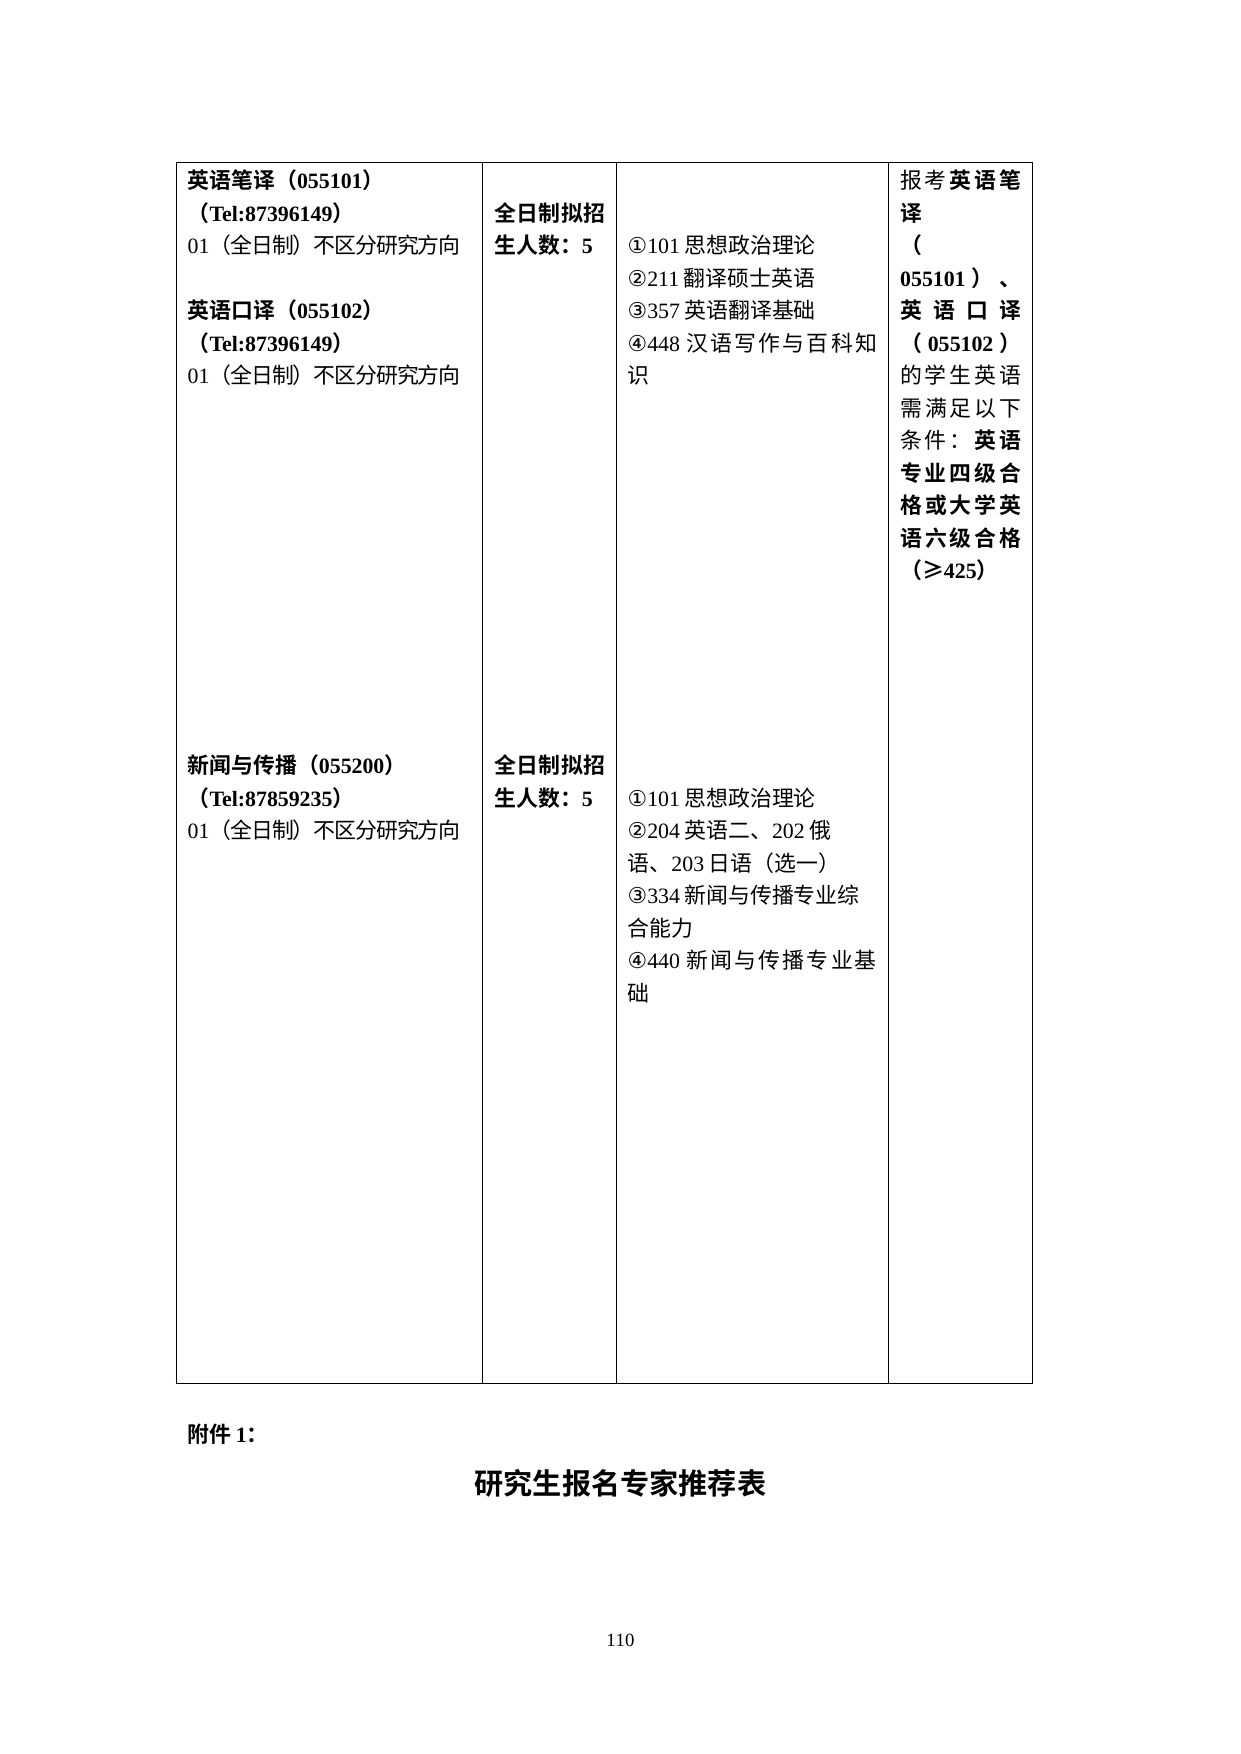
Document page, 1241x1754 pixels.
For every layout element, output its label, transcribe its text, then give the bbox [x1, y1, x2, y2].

table_cell 英语笔译（055101） （Tel:87396149） 01（全日制）不区分研究方向 英语口译（055102） （Tel:87396149） 01（全日制）不区分研究方向 新闻与传播（055200） （Tel:87859235） 01（全日制）不区分研究方向 [177, 163, 482, 1383]
text 附件1： [187, 1417, 1053, 1449]
table_cell ①101思想政治理论 ②211翻译硕士英语 ③357英语翻译基础 ④448汉语写作与百科知识 ①101思想政治理论 ②204英语二、202俄语、203日语（选一） ③334新闻与传播专业综合能力 ④440新闻与传播专业基础 [617, 163, 888, 1383]
table_cell 全日制拟招生人数：5 全日制拟招生人数：5 [483, 163, 616, 1383]
table_cell 报考英语笔译（055101）、英语口译（055102）的学生英语需满足以下条件：英语专业四级合格或大学英语六级合格（≥425） [889, 163, 1032, 1383]
text 研究生报名专家推荐表 [187, 1449, 1053, 1514]
